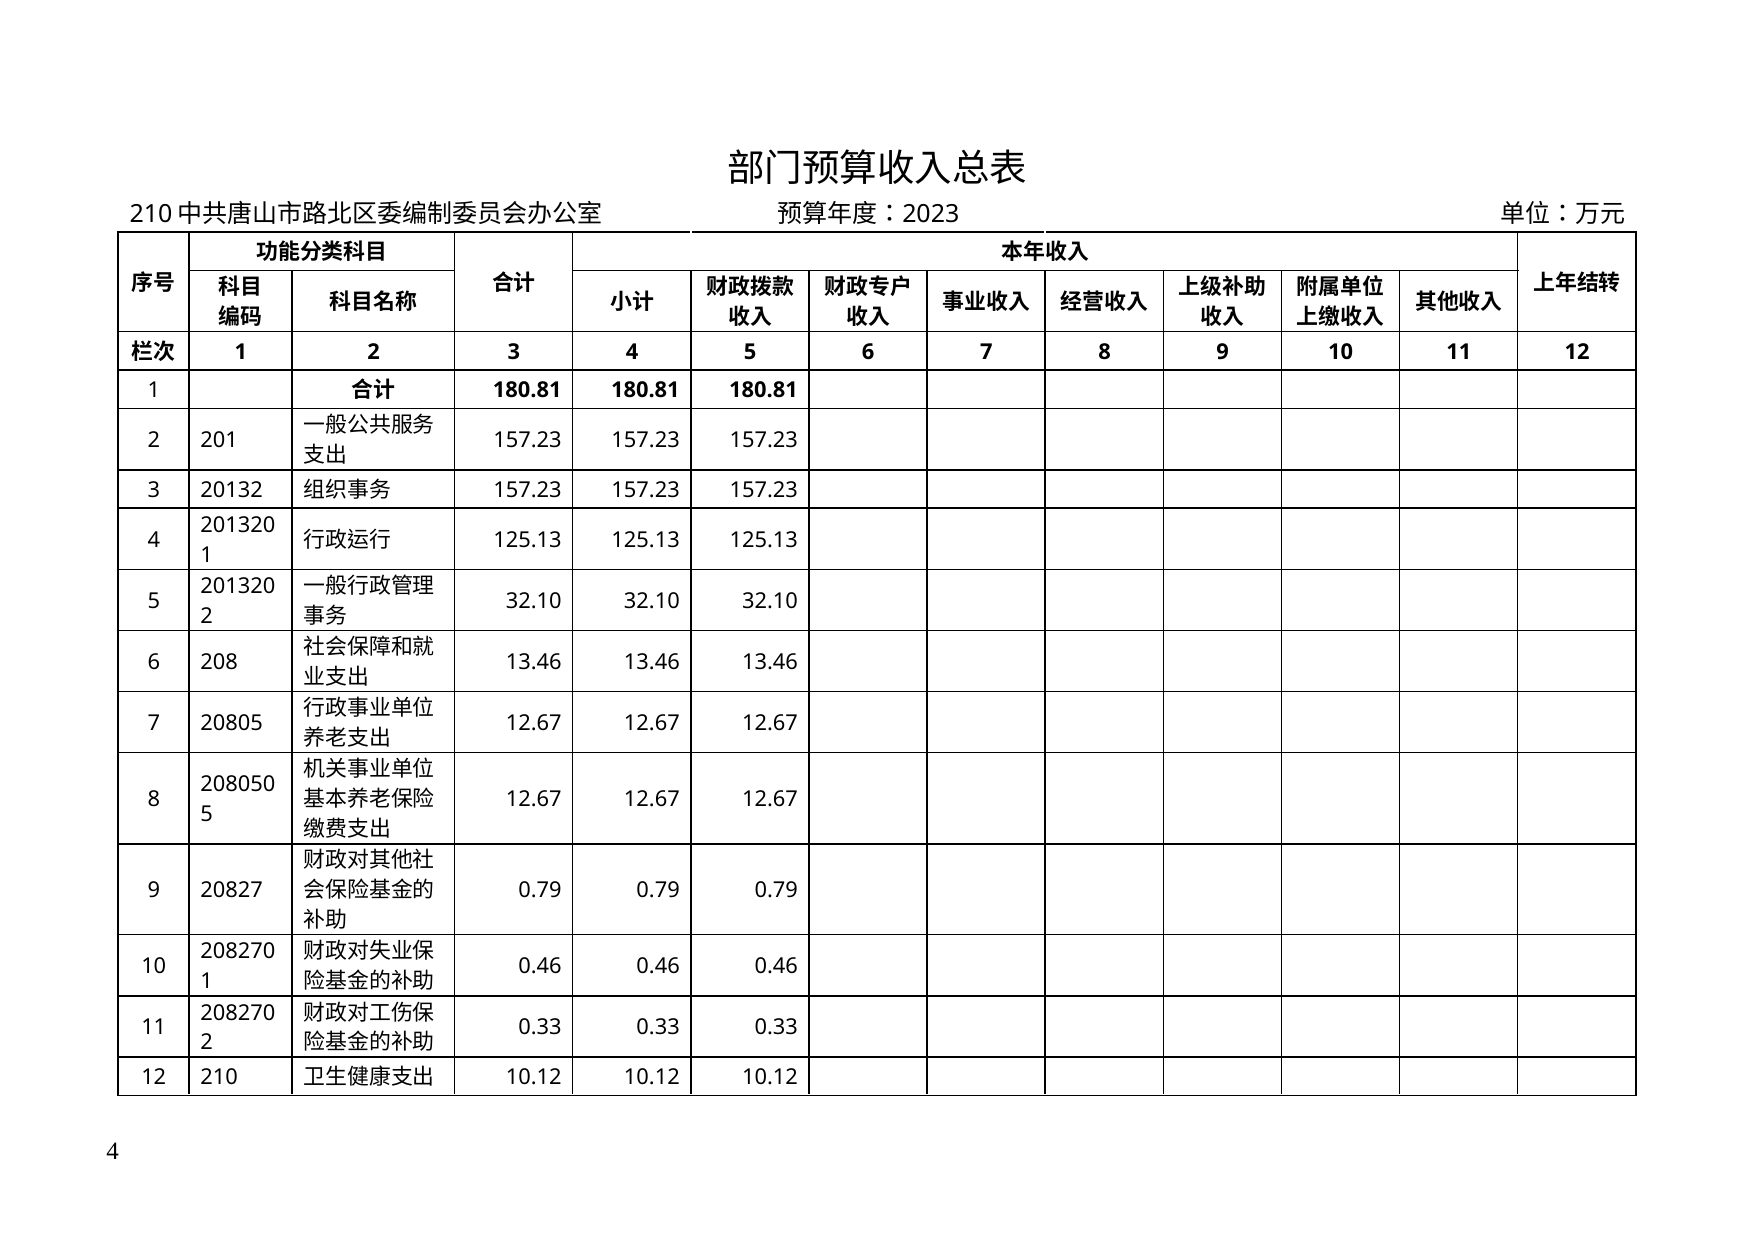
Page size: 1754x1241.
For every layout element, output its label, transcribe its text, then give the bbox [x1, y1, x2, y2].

table_cell 10.12 [573, 1058, 690, 1094]
table_cell 32.10 [573, 570, 690, 629]
table_cell 0.33 [455, 997, 572, 1056]
table_cell [1400, 753, 1517, 843]
table_cell 0.46 [692, 935, 808, 995]
table_cell 社会保障和就业支出 [293, 631, 454, 691]
table_cell [1164, 1058, 1281, 1094]
table_cell 11 [119, 997, 188, 1056]
table_cell [1164, 753, 1281, 843]
table_cell 财政拨款 收入 [692, 271, 808, 331]
table_cell 12.67 [573, 692, 690, 752]
table_cell [1046, 753, 1163, 843]
table_cell [1518, 692, 1635, 752]
table_cell 附属单位上缴收入 [1282, 271, 1399, 331]
table_cell 157.23 [573, 409, 690, 469]
table_cell [1518, 1058, 1635, 1094]
table_cell [1046, 471, 1163, 507]
table_cell 12.67 [455, 753, 572, 843]
table_cell 2013202 [190, 570, 291, 629]
table_cell [1164, 371, 1281, 408]
table_cell 11 [1400, 332, 1517, 369]
table_cell 32.10 [455, 570, 572, 629]
table_cell 科目名称 [293, 271, 454, 331]
table_cell 201 [190, 409, 291, 469]
table_cell 7 [928, 332, 1044, 369]
table_cell [928, 631, 1044, 691]
table_cell 0.79 [573, 845, 690, 934]
table_cell 9 [1164, 332, 1281, 369]
table_cell [928, 935, 1044, 995]
table_cell 10.12 [455, 1058, 572, 1094]
table_cell 210 [190, 1058, 291, 1094]
table_cell [810, 471, 926, 507]
table_cell 20827 [190, 845, 291, 934]
table_cell 12.67 [692, 692, 808, 752]
table_cell [810, 1058, 926, 1094]
table_cell 其他收入 [1400, 271, 1517, 331]
table_cell 2 [119, 409, 188, 469]
table_cell 功能分类科目 [190, 233, 454, 270]
table_cell [810, 409, 926, 469]
table_cell [1518, 409, 1635, 469]
table_cell [1282, 692, 1399, 752]
table_cell 10 [1282, 332, 1399, 369]
table_cell [190, 371, 291, 408]
table_cell [1164, 692, 1281, 752]
table_cell [810, 371, 926, 408]
table_cell [1046, 409, 1163, 469]
table_cell [1400, 1058, 1517, 1094]
table_cell 8 [1046, 332, 1163, 369]
table_cell [1046, 692, 1163, 752]
table_cell [1282, 997, 1399, 1056]
table_cell 小计 [573, 271, 690, 331]
table_cell 一般公共服务支出 [293, 409, 454, 469]
table_cell [928, 692, 1044, 752]
table_cell 行政运行 [293, 509, 454, 568]
table_cell 180.81 [455, 371, 572, 408]
table_cell [1164, 631, 1281, 691]
table_cell 1 [119, 371, 188, 408]
table_cell [928, 409, 1044, 469]
table_cell [1518, 631, 1635, 691]
table_cell 2082702 [190, 997, 291, 1056]
table_cell 2 [293, 332, 454, 369]
table_cell [1282, 409, 1399, 469]
table_cell 3 [119, 471, 188, 507]
table_cell 180.81 [692, 371, 808, 408]
text 部门预算收入总表 [106, 142, 1648, 193]
table_cell 上级补助收入 [1164, 271, 1281, 331]
table_cell [810, 509, 926, 568]
table_cell 6 [810, 332, 926, 369]
table_header 210中共唐山市路北区委编制委员会办公室 [119, 195, 690, 231]
table_cell [1282, 935, 1399, 995]
table_cell [1282, 471, 1399, 507]
table_cell 0.79 [692, 845, 808, 934]
table_cell 12 [119, 1058, 188, 1094]
table_cell 3 [455, 332, 572, 369]
table_cell [928, 1058, 1044, 1094]
table_cell 2080505 [190, 753, 291, 843]
table_cell [1282, 570, 1399, 629]
table_cell 合计 [455, 233, 572, 331]
table_cell [1164, 935, 1281, 995]
table_cell 13.46 [455, 631, 572, 691]
table_cell [928, 997, 1044, 1056]
table_cell 栏次 [119, 332, 188, 369]
table_cell 0.46 [573, 935, 690, 995]
table_cell 4 [573, 332, 690, 369]
table_cell [1046, 845, 1163, 934]
table_cell [1282, 631, 1399, 691]
table_cell 180.81 [573, 371, 690, 408]
table_cell [1164, 997, 1281, 1056]
table_cell [1046, 1058, 1163, 1094]
table_cell 10 [119, 935, 188, 995]
table_cell 科目 编码 [190, 271, 291, 331]
table_cell 10.12 [692, 1058, 808, 1094]
table_cell 机关事业单位基本养老保险缴费支出 [293, 753, 454, 843]
table_cell 20805 [190, 692, 291, 752]
table_cell 8 [119, 753, 188, 843]
table_cell [1518, 997, 1635, 1056]
table_cell [810, 631, 926, 691]
table_cell 5 [692, 332, 808, 369]
table_cell [1518, 845, 1635, 934]
table_cell 125.13 [573, 509, 690, 568]
table_cell 12 [1518, 332, 1635, 369]
table_cell 7 [119, 692, 188, 752]
table_cell 0.33 [692, 997, 808, 1056]
table_cell 事业收入 [928, 271, 1044, 331]
table_cell 行政事业单位养老支出 [293, 692, 454, 752]
table_cell 157.23 [455, 471, 572, 507]
table_cell [1518, 935, 1635, 995]
table_cell [1164, 845, 1281, 934]
table_cell [1282, 1058, 1399, 1094]
table_cell [1046, 935, 1163, 995]
table_cell [1400, 631, 1517, 691]
table_cell [928, 570, 1044, 629]
table_cell 2013201 [190, 509, 291, 568]
table_cell [1518, 753, 1635, 843]
table_cell 0.33 [573, 997, 690, 1056]
table_cell [1046, 570, 1163, 629]
table_cell 208 [190, 631, 291, 691]
table_cell [1164, 509, 1281, 568]
table_cell 2082701 [190, 935, 291, 995]
table_cell 13.46 [573, 631, 690, 691]
table_cell [810, 753, 926, 843]
table_cell [1400, 935, 1517, 995]
table_cell 12.67 [692, 753, 808, 843]
table_cell 本年收入 [573, 233, 1517, 270]
table_cell [1400, 509, 1517, 568]
table_cell [1400, 409, 1517, 469]
table_cell [928, 509, 1044, 568]
table_cell [1046, 371, 1163, 408]
table_cell [1282, 371, 1399, 408]
table_cell 组织事务 [293, 471, 454, 507]
table_cell [1518, 509, 1635, 568]
table_cell 财政对失业保险基金的补助 [293, 935, 454, 995]
table_cell 125.13 [692, 509, 808, 568]
table_cell [1282, 753, 1399, 843]
table_cell [810, 935, 926, 995]
table_cell [1164, 471, 1281, 507]
table_cell [810, 845, 926, 934]
table_cell [810, 692, 926, 752]
table_cell [1518, 371, 1635, 408]
table_cell [1046, 631, 1163, 691]
table_cell 经营收入 [1046, 271, 1163, 331]
table_cell [928, 371, 1044, 408]
table_cell 13.46 [692, 631, 808, 691]
table_cell [1400, 692, 1517, 752]
table_cell [928, 471, 1044, 507]
table_cell [1164, 570, 1281, 629]
table_cell [810, 570, 926, 629]
table_cell [1164, 409, 1281, 469]
table_cell 上年结转 [1518, 233, 1635, 331]
table_cell 序号 [119, 233, 188, 331]
table_cell 合计 [293, 371, 454, 408]
table_cell [1400, 997, 1517, 1056]
table_cell 财政对工伤保险基金的补助 [293, 997, 454, 1056]
table_cell [1400, 845, 1517, 934]
table_cell 157.23 [573, 471, 690, 507]
table_cell 0.46 [455, 935, 572, 995]
table_cell [1518, 471, 1635, 507]
table_cell [810, 997, 926, 1056]
table_cell 财政对其他社会保险基金的补助 [293, 845, 454, 934]
table_cell 12.67 [455, 692, 572, 752]
table_cell [1046, 997, 1163, 1056]
table_cell 卫生健康支出 [293, 1058, 454, 1094]
table_cell 32.10 [692, 570, 808, 629]
table_cell 157.23 [692, 409, 808, 469]
table_cell [1282, 509, 1399, 568]
table_cell [1400, 371, 1517, 408]
table_header 预算年度：2023 [692, 195, 1044, 231]
table_header 单位：万元 [1046, 195, 1635, 231]
table_cell 157.23 [455, 409, 572, 469]
table_cell 157.23 [692, 471, 808, 507]
table_cell 4 [119, 509, 188, 568]
table_cell [1282, 845, 1399, 934]
table_cell 6 [119, 631, 188, 691]
table_cell 20132 [190, 471, 291, 507]
table_cell 12.67 [573, 753, 690, 843]
table_cell 财政专户 收入 [810, 271, 926, 331]
table_cell [1400, 570, 1517, 629]
table_cell 0.79 [455, 845, 572, 934]
table_cell 一般行政管理事务 [293, 570, 454, 629]
table_cell [1518, 570, 1635, 629]
table_cell [928, 845, 1044, 934]
table_cell 9 [119, 845, 188, 934]
table_cell [928, 753, 1044, 843]
table_cell [1046, 509, 1163, 568]
table_cell 5 [119, 570, 188, 629]
table_cell [1400, 471, 1517, 507]
table_cell 125.13 [455, 509, 572, 568]
table_cell 1 [190, 332, 291, 369]
